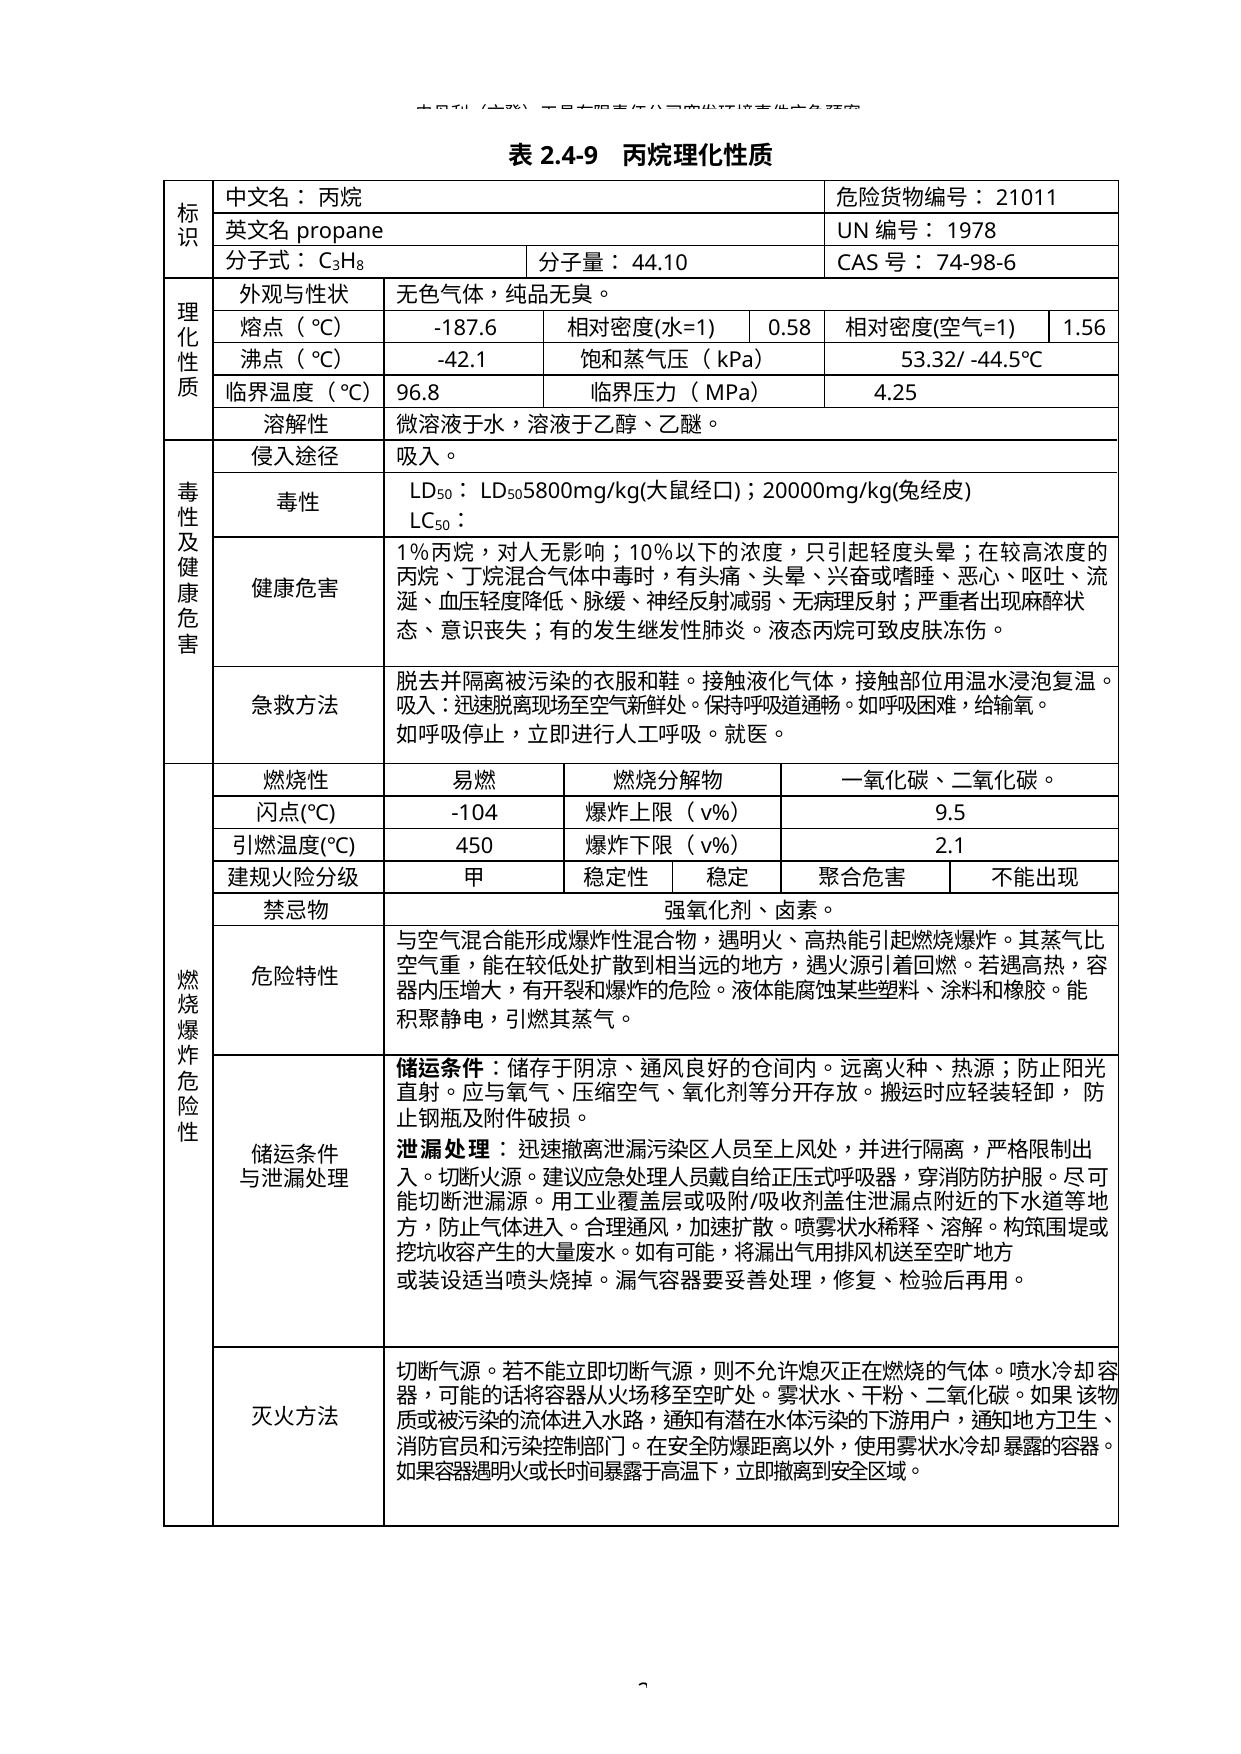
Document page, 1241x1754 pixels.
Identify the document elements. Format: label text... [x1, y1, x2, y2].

table_cell 0.58 [750, 311, 824, 342]
table_cell 53.32/ -44.5℃ [825, 343, 1118, 374]
table_cell LD50： LD505800mg/kg(大鼠经口)；20000mg/kg(兔经皮) LC50： [385, 471, 1118, 536]
table_cell 灭火方法 [214, 1348, 383, 1525]
table_cell 外观与性状 [214, 279, 383, 309]
table_cell CAS 号： 74-98-6 [825, 246, 1118, 277]
table_cell -187.6 [385, 311, 543, 342]
table_cell 一氧化碳、二氧化碳。 [782, 764, 1118, 795]
table_cell 储运条件与泄漏处理 [214, 1056, 383, 1346]
table_cell 爆炸下限（ v%） [565, 829, 780, 860]
table_cell 燃烧性 [214, 764, 383, 795]
table_cell 建规火险分级 [214, 862, 383, 892]
table_cell 微溶液于水，溶液于乙醇、乙醚。 [385, 408, 1118, 439]
table_cell UN 编号： 1978 [825, 214, 1118, 245]
table_cell 引燃温度(℃) [214, 829, 383, 860]
table_cell 聚合危害 [782, 862, 949, 892]
table_cell 相对密度(空气=1) [825, 311, 1048, 342]
table_cell 急救方法 [214, 667, 383, 763]
table_cell 96.8 [385, 376, 543, 407]
table_cell 燃烧分解物 [565, 764, 780, 795]
table_cell 燃烧爆炸危险性 [165, 764, 212, 1525]
text 表 2.4-9 丙烷理化性质 [117, 138, 1165, 172]
table_cell 闪点(℃) [214, 797, 383, 827]
table_cell 甲 [385, 862, 563, 892]
table_cell 分子式： C3H8 [214, 246, 526, 277]
table_cell 稳定性 [565, 862, 672, 892]
table_cell 1％丙烷，对人无影响；10％以下的浓度，只引起轻度头晕；在较高浓度的 丙烷、丁烷混合气体中毒时，有头痛、头晕、兴奋或嗜睡、恶心、呕吐、流涎、血压轻度降低、脉缓、神经反射减弱、无病理反射；严重者出现麻醉状 态、意识丧失；有的发生继发性肺炎。液态丙烷可致皮肤冻伤。 [385, 538, 1118, 666]
table_cell 储运条件：储存于阴凉、通风良好的仓间内。远离火种、热源；防止阳光直射。应与氧气、压缩空气、氧化剂等分开存放。搬运时应轻装轻卸， 防止钢瓶及附件破损。 泄漏处理： 迅速撤离泄漏污染区人员至上风处，并进行隔离，严格限制出 入。切断火源。建议应急处理人员戴自给正压式呼吸器，穿消防防护服。尽可能切断泄漏源。用工业覆盖层或吸附/吸收剂盖住泄漏点附近的下水道等地方，防止气体进入。合理通风，加速扩散。喷雾状水稀释、溶解。构筑围堤或挖坑收容产生的大量废水。如有可能，将漏出气用排风机送至空旷地方 或装设适当喷头烧掉。漏气容器要妥善处理，修复、检验后再用。 [385, 1056, 1118, 1346]
table_cell 临界温度（ ℃） [214, 376, 383, 407]
table_cell 9.5 [782, 797, 1118, 827]
table_cell 2.1 [782, 829, 1118, 860]
table_cell -104 [385, 797, 563, 827]
table_cell 4.25 [825, 376, 1118, 407]
table_cell 强氧化剂、卤素。 [385, 894, 1118, 925]
table_cell 英文名 propane [214, 214, 824, 245]
table_cell 危险特性 [214, 926, 383, 1054]
table_cell 切断气源。若不能立即切断气源，则不允许熄灭正在燃烧的气体。喷水冷却容器，可能的话将容器从火场移至空旷处。雾状水、干粉、二氧化碳。如果该物质或被污染的流体进入水路，通知有潜在水体污染的下游用户，通知地方卫生、消防官员和污染控制部门。在安全防爆距离以外，使用雾状水冷却暴露的容器。如果容器遇明火或长时间暴露于高温下，立即撤离到安全区域。 [385, 1348, 1118, 1525]
table_cell 沸点（ ℃） [214, 343, 383, 374]
table_cell 脱去并隔离被污染的衣服和鞋。接触液化气体，接触部位用温水浸泡复温。吸入：迅速脱离现场至空气新鲜处。保持呼吸道通畅。如呼吸困难，给输氧。 如呼吸停止，立即进行人工呼吸。就医。 [385, 667, 1118, 763]
table_cell 分子量： 44.10 [527, 246, 824, 277]
table_cell 禁忌物 [214, 894, 383, 925]
table_cell 饱和蒸气压（ kPa） [544, 343, 824, 374]
table_cell 易燃 [385, 764, 563, 795]
table_cell 临界压力（ MPa） [544, 376, 824, 407]
table_header 危险货物编号： 21011 [825, 181, 1118, 212]
table_header 中文名： 丙烷 [214, 181, 824, 212]
table_cell 毒性及健康危害 [165, 441, 212, 763]
table_cell 熔点（ ℃） [214, 311, 383, 342]
table_cell 相对密度(水=1) [544, 311, 749, 342]
table_cell 侵入途径 [214, 441, 383, 471]
table_cell 健康危害 [214, 538, 383, 666]
table_cell 稳定 [673, 862, 780, 892]
table_cell 爆炸上限（ v%） [565, 797, 780, 827]
table_cell 溶解性 [214, 408, 383, 439]
table_cell 无色气体，纯品无臭。 [385, 279, 1118, 309]
table_cell 与空气混合能形成爆炸性混合物，遇明火、高热能引起燃烧爆炸。其蒸气比空气重，能在较低处扩散到相当远的地方，遇火源引着回燃。若遇高热，容器内压增大，有开裂和爆炸的危险。液体能腐蚀某些塑料、涂料和橡胶。能 积聚静电，引燃其蒸气。 [385, 926, 1118, 1054]
table_cell 1.56 [1050, 311, 1118, 342]
table_cell 不能出现 [951, 862, 1118, 892]
table_cell 450 [385, 829, 563, 860]
table_header 标识 [165, 181, 212, 277]
table_cell -42.1 [385, 343, 543, 374]
table_cell 毒性 [214, 473, 383, 536]
table_cell 吸入。 [385, 439, 1118, 471]
table_cell 理化性质 [165, 279, 212, 439]
